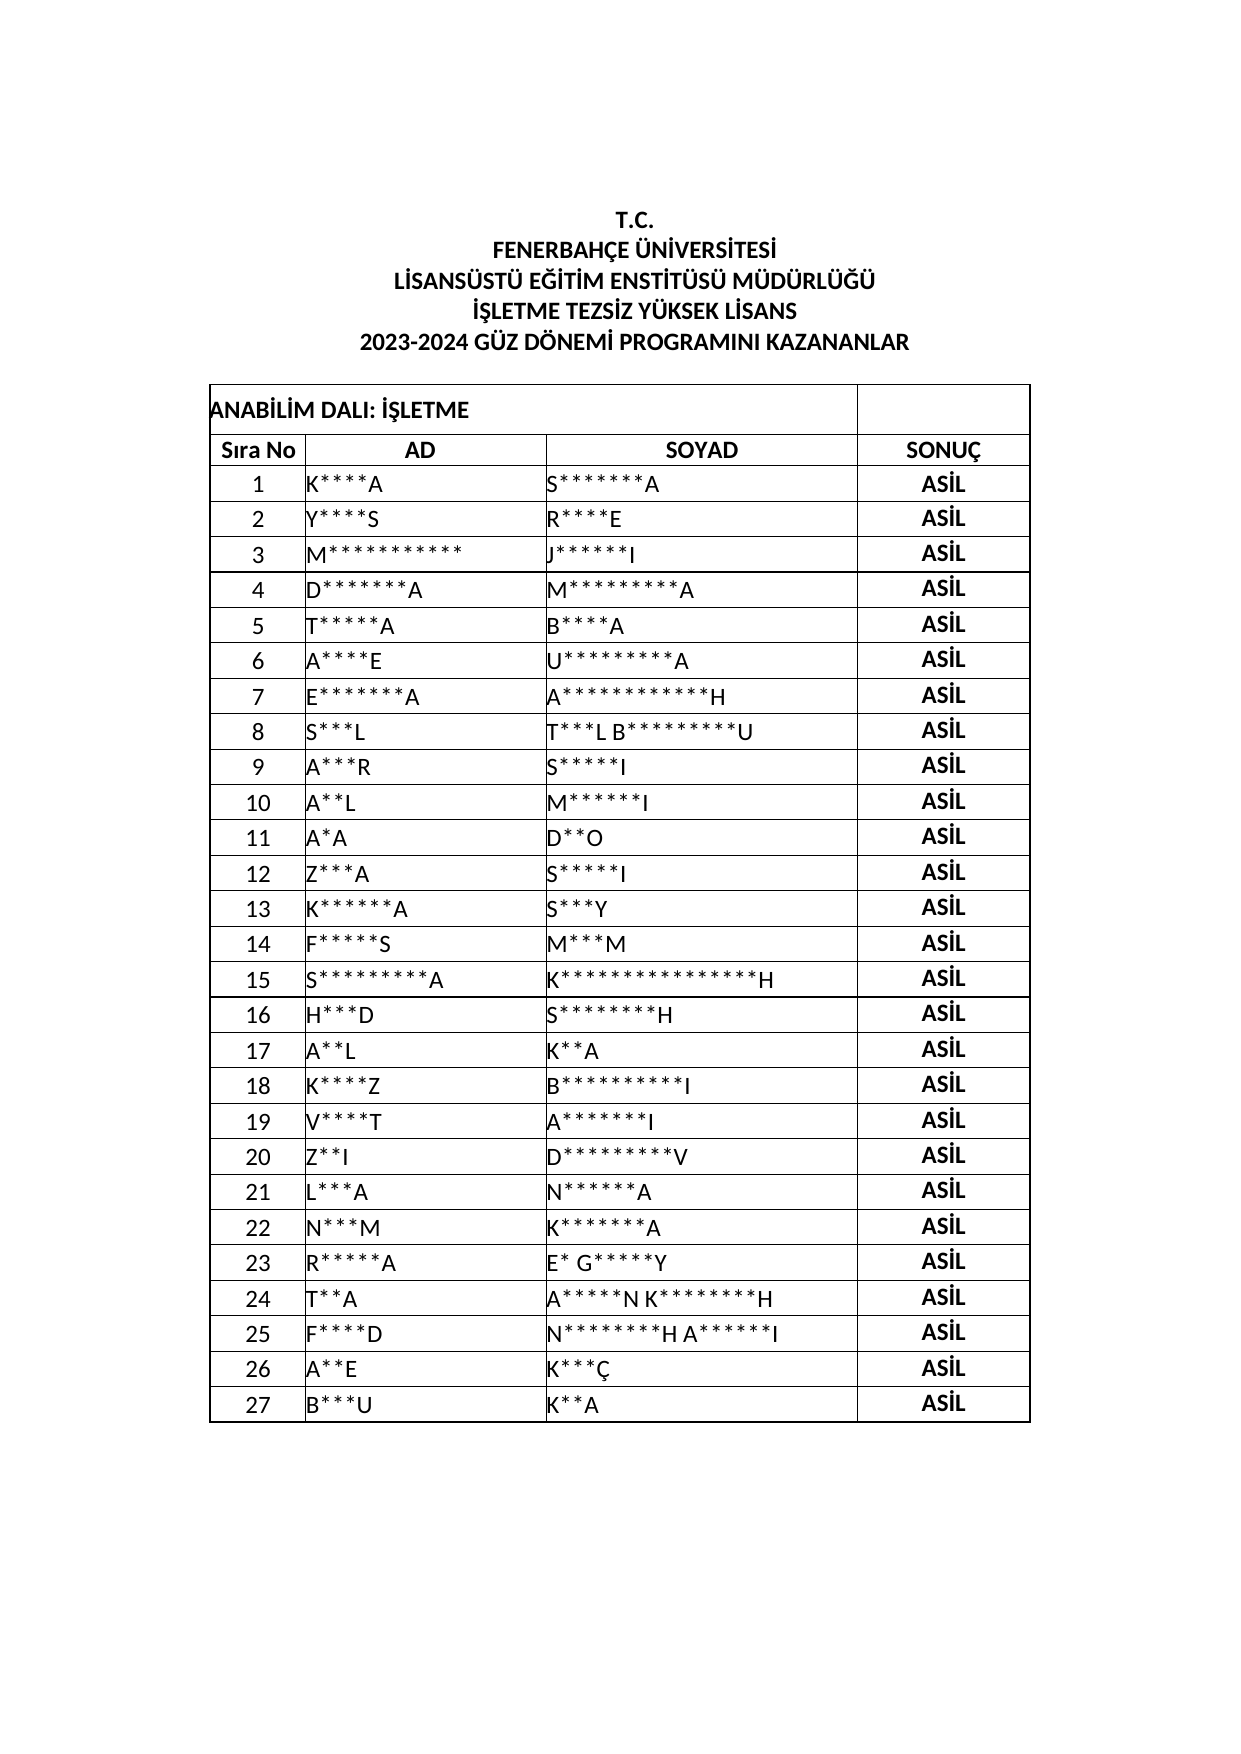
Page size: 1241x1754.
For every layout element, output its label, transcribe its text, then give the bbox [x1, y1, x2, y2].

table_cell S*****I [547, 856, 857, 890]
table_header [858, 385, 1029, 434]
table_cell N********H A******I [547, 1316, 857, 1351]
table_cell ASİL [858, 537, 1029, 571]
table_cell ASİL [858, 643, 1029, 678]
table_cell 2 [211, 502, 305, 536]
table_cell A*A [306, 820, 546, 855]
table_cell 6 [211, 643, 305, 678]
table_cell 18 [211, 1068, 305, 1103]
table_cell K****Z [306, 1068, 546, 1103]
table_header ANABİLİM DALI: İŞLETME [211, 385, 857, 434]
table_cell M***M [547, 927, 857, 961]
table_cell 24 [211, 1281, 305, 1315]
table_cell SONUÇ [858, 435, 1029, 465]
table_cell S*****I [547, 750, 857, 784]
table_cell 17 [211, 1033, 305, 1067]
table_cell M*********** [306, 537, 546, 571]
table_cell T*****A [306, 608, 546, 642]
table_cell 4 [211, 573, 305, 607]
table_cell ASİL [858, 502, 1029, 536]
table_cell F****D [306, 1316, 546, 1351]
table_cell K****A [306, 466, 546, 501]
table_cell 12 [211, 856, 305, 890]
table_cell 27 [211, 1387, 305, 1421]
text 2023-2024 GÜZ DÖNEMİ PROGRAMINI KAZANANLAR [148, 326, 1122, 356]
table_cell ASİL [858, 927, 1029, 961]
table_cell A**L [306, 1033, 546, 1067]
table_cell A*******I [547, 1104, 857, 1138]
table_cell AD [306, 435, 546, 465]
table_cell ASİL [858, 1281, 1029, 1315]
text İŞLETME TEZSİZ YÜKSEK LİSANS [148, 295, 1122, 326]
table_cell S***L [306, 714, 546, 748]
table_cell J******I [547, 537, 857, 571]
table_cell F*****S [306, 927, 546, 961]
table_cell T***L B*********U [547, 714, 857, 748]
table_cell ASİL [858, 891, 1029, 926]
table_cell S********H [547, 998, 857, 1032]
table_cell 22 [211, 1210, 305, 1244]
table_cell ASİL [858, 1068, 1029, 1103]
table_cell ASİL [858, 785, 1029, 819]
table_cell ASİL [858, 679, 1029, 713]
table_cell ASİL [858, 962, 1029, 996]
table_cell ASİL [858, 750, 1029, 784]
table_cell K******A [306, 891, 546, 926]
table_cell 1 [211, 466, 305, 501]
table_cell 11 [211, 820, 305, 855]
table_cell ASİL [858, 608, 1029, 642]
table_cell ASİL [858, 1387, 1029, 1421]
table_cell A*****N K********H [547, 1281, 857, 1315]
text FENERBAHÇE ÜNİVERSİTESİ [148, 234, 1122, 265]
table_cell ASİL [858, 1139, 1029, 1173]
table_cell 19 [211, 1104, 305, 1138]
table_cell L***A [306, 1175, 546, 1209]
table_cell ASİL [858, 1245, 1029, 1280]
table_cell ASİL [858, 1175, 1029, 1209]
table_cell Z**I [306, 1139, 546, 1173]
table_cell 13 [211, 891, 305, 926]
table_cell 5 [211, 608, 305, 642]
table_cell Sıra No [211, 435, 305, 465]
table_cell B****A [547, 608, 857, 642]
text LİSANSÜSTÜ EĞİTİM ENSTİTÜSÜ MÜDÜRLÜĞÜ [148, 265, 1122, 295]
table_cell 7 [211, 679, 305, 713]
table_cell S*******A [547, 466, 857, 501]
table_cell ASİL [858, 573, 1029, 607]
table_cell ASİL [858, 856, 1029, 890]
text T.C. [148, 204, 1122, 234]
table_cell K**A [547, 1033, 857, 1067]
table_cell K*******A [547, 1210, 857, 1244]
table_cell 21 [211, 1175, 305, 1209]
table_cell H***D [306, 998, 546, 1032]
table_cell A************H [547, 679, 857, 713]
table_cell 25 [211, 1316, 305, 1351]
table_cell A**L [306, 785, 546, 819]
table_cell A****E [306, 643, 546, 678]
table_cell U*********A [547, 643, 857, 678]
table_cell K***Ç [547, 1352, 857, 1386]
table_cell A***R [306, 750, 546, 784]
table_cell R*****A [306, 1245, 546, 1280]
table_cell B**********I [547, 1068, 857, 1103]
table_cell ASİL [858, 820, 1029, 855]
table_cell 26 [211, 1352, 305, 1386]
table_cell E* G*****Y [547, 1245, 857, 1280]
table_cell 20 [211, 1139, 305, 1173]
table_cell A**E [306, 1352, 546, 1386]
table_cell S***Y [547, 891, 857, 926]
table_cell S*********A [306, 962, 546, 996]
table_cell 3 [211, 537, 305, 571]
table_cell 10 [211, 785, 305, 819]
table_cell 9 [211, 750, 305, 784]
table_cell ASİL [858, 466, 1029, 501]
table_cell M******I [547, 785, 857, 819]
table_cell 16 [211, 998, 305, 1032]
table_cell ASİL [858, 1316, 1029, 1351]
table_cell E*******A [306, 679, 546, 713]
table_cell ASİL [858, 1104, 1029, 1138]
table_cell B***U [306, 1387, 546, 1421]
table_cell ASİL [858, 714, 1029, 748]
table_cell D*******A [306, 573, 546, 607]
table_cell ASİL [858, 1210, 1029, 1244]
table_cell SOYAD [547, 435, 857, 465]
table_cell 14 [211, 927, 305, 961]
table_cell K****************H [547, 962, 857, 996]
table_cell ASİL [858, 1033, 1029, 1067]
table_cell 23 [211, 1245, 305, 1280]
table_cell ASİL [858, 998, 1029, 1032]
table_cell ASİL [858, 1352, 1029, 1386]
table_cell Z***A [306, 856, 546, 890]
table_cell 8 [211, 714, 305, 748]
table_cell K**A [547, 1387, 857, 1421]
table_cell Y****S [306, 502, 546, 536]
table_cell V****T [306, 1104, 546, 1138]
table_cell 15 [211, 962, 305, 996]
table_cell R****E [547, 502, 857, 536]
table_cell N******A [547, 1175, 857, 1209]
table_cell D*********V [547, 1139, 857, 1173]
table_cell D**O [547, 820, 857, 855]
table_cell M*********A [547, 573, 857, 607]
table_cell T**A [306, 1281, 546, 1315]
table_cell N***M [306, 1210, 546, 1244]
